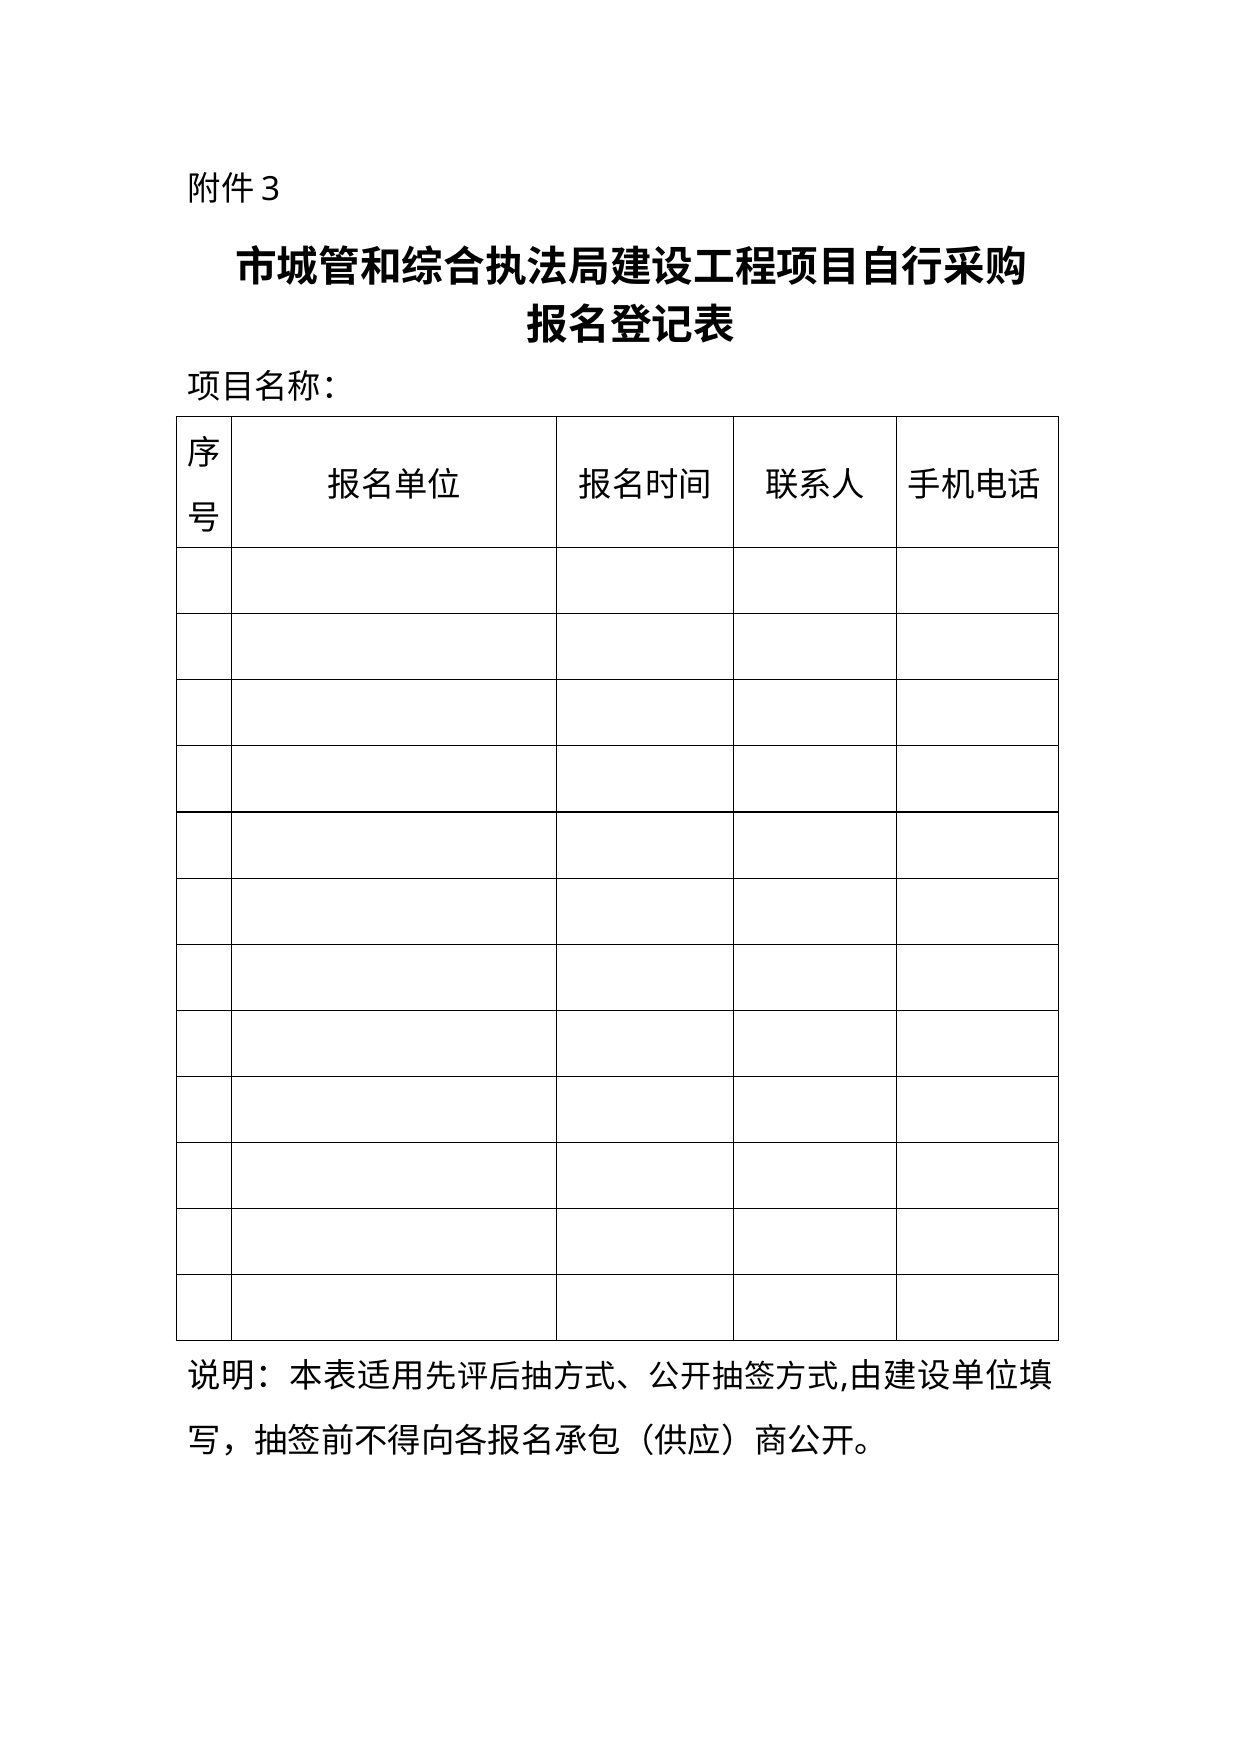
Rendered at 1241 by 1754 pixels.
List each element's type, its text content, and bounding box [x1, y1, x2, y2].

table_cell [177, 680, 231, 745]
table_cell [557, 945, 733, 1009]
table_cell [734, 746, 896, 811]
table_cell [897, 614, 1058, 679]
table_cell [177, 945, 231, 1009]
table_cell [734, 945, 896, 1009]
table_cell [734, 680, 896, 745]
table_cell [232, 1143, 556, 1208]
table_cell [177, 1209, 231, 1274]
table_cell [897, 548, 1058, 613]
table_cell [177, 1077, 231, 1142]
table_header 序号 [177, 417, 231, 547]
table_cell [177, 548, 231, 613]
table_cell [232, 1011, 556, 1076]
table_cell [897, 945, 1058, 1009]
table_cell [734, 1143, 896, 1208]
table_cell [734, 1011, 896, 1076]
table_cell [897, 1275, 1058, 1340]
table_cell [557, 1011, 733, 1076]
table_cell [232, 1209, 556, 1274]
table_cell [557, 1143, 733, 1208]
table_cell [734, 614, 896, 679]
table_cell [734, 548, 896, 613]
table_cell [897, 680, 1058, 745]
table_cell [557, 1275, 733, 1340]
table_cell [177, 746, 231, 811]
table_cell [897, 813, 1058, 877]
table_cell [232, 945, 556, 1009]
table_cell [232, 680, 556, 745]
table_cell [232, 614, 556, 679]
table_cell [177, 614, 231, 679]
table_cell [232, 879, 556, 943]
table_cell [177, 1275, 231, 1340]
text 市城管和综合执法局建设工程项目自行采购 [187, 234, 1053, 293]
table_cell [557, 614, 733, 679]
table_cell [557, 746, 733, 811]
table_header 手机电话 [897, 417, 1058, 547]
table_cell [897, 1011, 1058, 1076]
table_header 报名时间 [557, 417, 733, 547]
table_cell [232, 1275, 556, 1340]
table_cell [897, 1209, 1058, 1274]
table_cell [232, 746, 556, 811]
table_cell [734, 1275, 896, 1340]
table_cell [177, 1011, 231, 1076]
table_header 报名单位 [232, 417, 556, 547]
table_cell [557, 680, 733, 745]
table_cell [897, 1143, 1058, 1208]
table_cell [177, 1143, 231, 1208]
text 项目名称： [187, 351, 1053, 416]
table_cell [232, 548, 556, 613]
text 报名登记表 [187, 293, 1053, 351]
text 附件3 [187, 162, 1053, 210]
table_cell [232, 1077, 556, 1142]
table_cell [734, 1077, 896, 1142]
table_cell [734, 879, 896, 943]
table_header 联系人 [734, 417, 896, 547]
table_cell [897, 1077, 1058, 1142]
table_cell [557, 1077, 733, 1142]
table_cell [557, 879, 733, 943]
text 说明：本表适用先评后抽方式、公开抽签方式,由建设单位填写，抽签前不得向各报名承包（供应）商公开。 [187, 1341, 1053, 1471]
table_cell [232, 813, 556, 877]
table_cell [897, 746, 1058, 811]
table_cell [897, 879, 1058, 943]
table_cell [557, 548, 733, 613]
table_cell [177, 813, 231, 877]
table_cell [734, 813, 896, 877]
table_cell [734, 1209, 896, 1274]
table_cell [557, 1209, 733, 1274]
table_cell [177, 879, 231, 943]
table_cell [557, 813, 733, 877]
